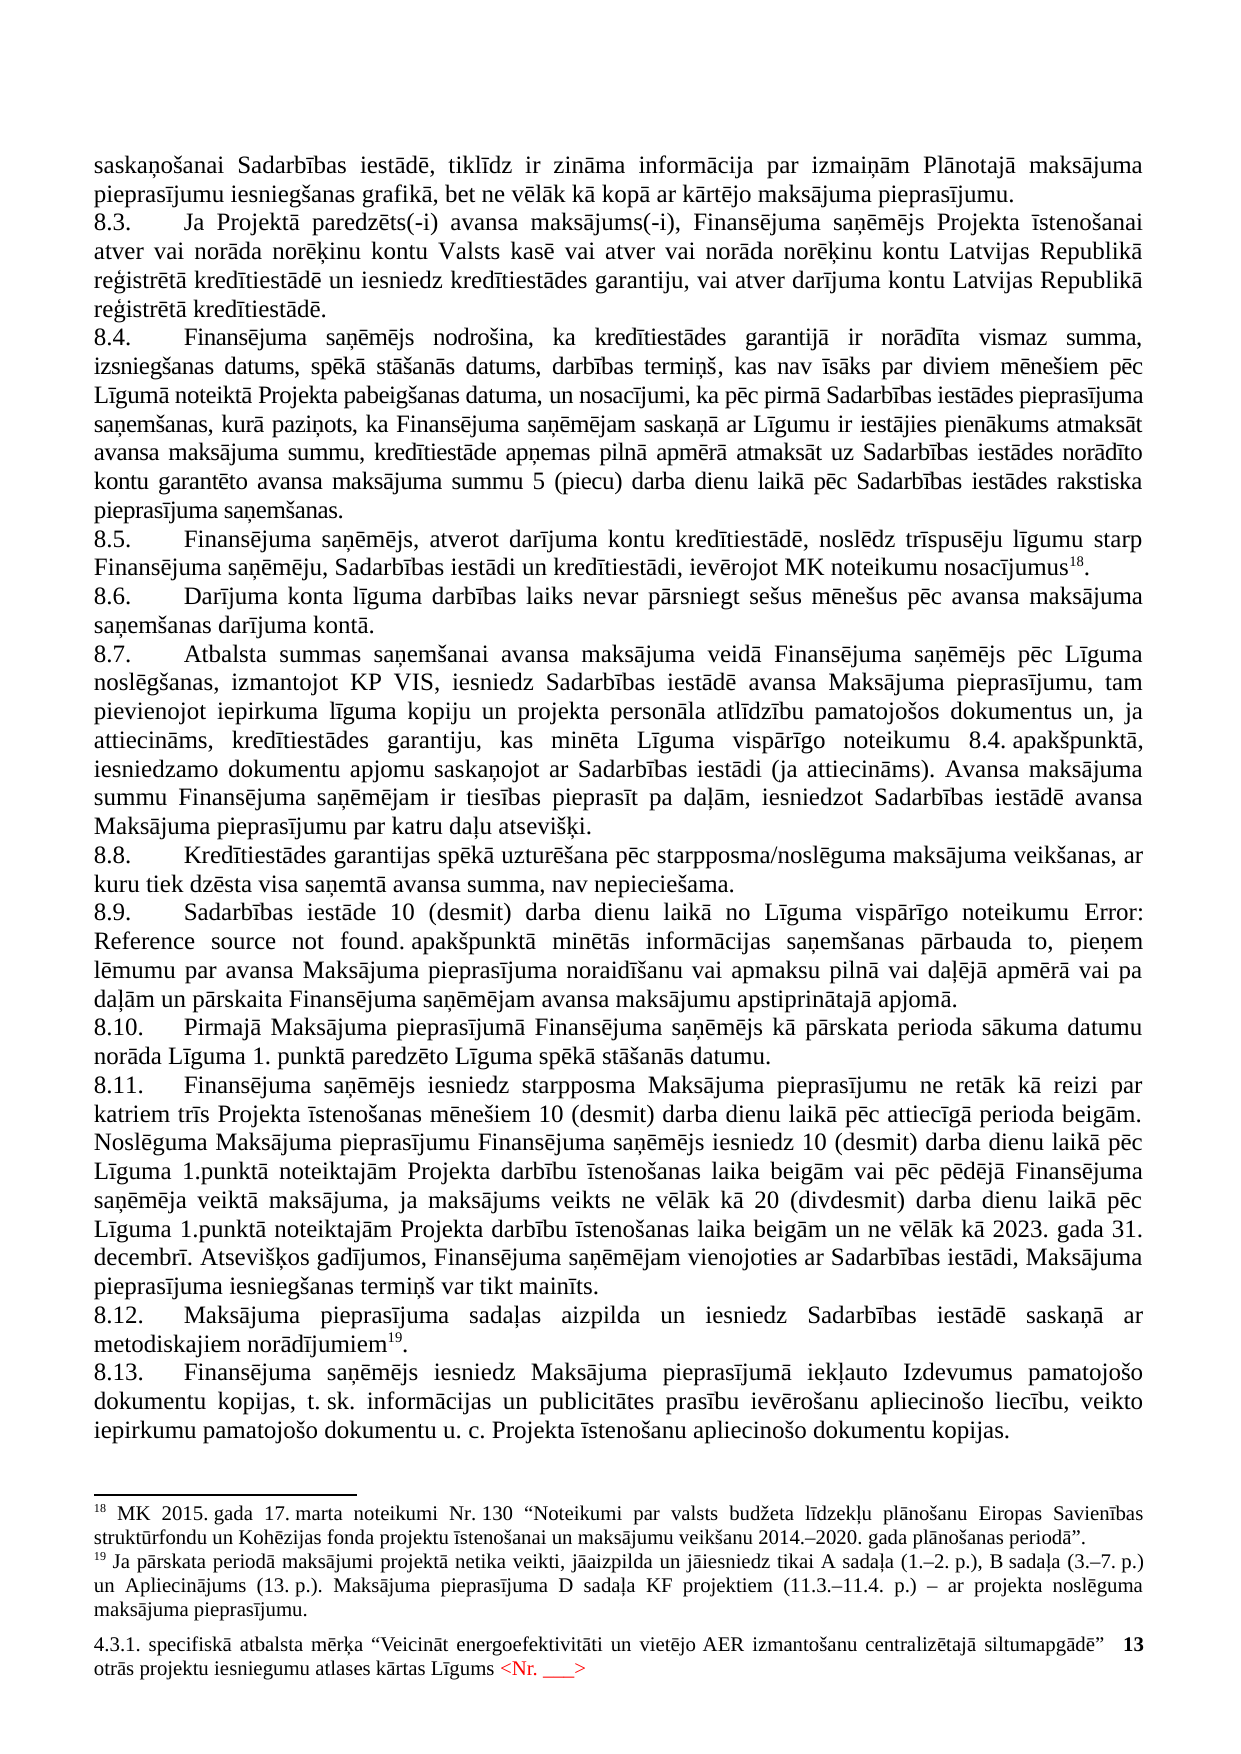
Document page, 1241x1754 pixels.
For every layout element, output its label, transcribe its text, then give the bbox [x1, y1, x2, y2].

list Finansējuma saņēmējs nodrošina, ka kredītiestādes garantijā ir norādīta vismaz summa, izsniegšanas datums, spēkā stāšanās datums, darbības termiņš, kas nav īsāks par diviem mēnešiem pēc Līgumā noteiktā Projekta pabeigšanas datuma, un nosacījumi, ka pēc pirmā Sadarbības iestādes pieprasījuma saņemšanas, kurā paziņots, ka Finansējuma saņēmējam saskaņā ar Līgumu ir iestājies pienākums atmaksāt avansa maksājuma summu, kredītiestāde apņemas pilnā apmērā atmaksāt uz Sadarbības iestādes norādīto kontu garantēto avansa maksājuma summu 5 (piecu) darba dienu laikā pēc Sadarbības iestādes rakstiska pieprasījuma saņemšanas. [94, 322, 1144, 524]
list Kredītiestādes garantijas spēkā uzturēšana pēc starpposma/noslēguma maksājuma veikšanas, ar kuru tiek dzēsta visa saņemtā avansa summa, nav nepieciešama. [94, 840, 1144, 897]
list Finansējuma saņēmējs iesniedz Maksājuma pieprasījumā iekļauto Izdevumus pamatojošo dokumentu kopijas, t. sk. informācijas un publicitātes prasību ievērošanu apliecinošo liecību, veikto iepirkumu pamatojošo dokumentu u. c. Projekta īstenošanu apliecinošo dokumentu kopijas. [94, 1357, 1144, 1444]
list Maksājuma pieprasījuma sadaļas aizpilda un iesniedz Sadarbības iestādē saskaņā ar metodiskajiem norādījumiem. [94, 1300, 1144, 1357]
list Darījuma konta līguma darbības laiks nevar pārsniegt sešus mēnešus pēc avansa maksājuma saņemšanas darījuma kontā. [94, 581, 1144, 639]
list Finansējuma saņēmējs, atverot darījuma kontu kredītiestādē, noslēdz trīspusēju līgumu starp Finansējuma saņēmēju, Sadarbības iestādi un kredītiestādi, ievērojot MK noteikumu nosacījumus. [94, 524, 1144, 581]
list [94, 150, 1144, 207]
list Ja Projektā paredzēts(-i) avansa maksājums(-i), Finansējuma saņēmējs Projekta īstenošanai atver vai norāda norēķinu kontu Valsts kasē vai atver vai norāda norēķinu kontu Latvijas Republikā reģistrētā kredītiestādē un iesniedz kredītiestādes garantiju, vai atver darījuma kontu Latvijas Republikā reģistrētā kredītiestādē. [94, 207, 1144, 322]
list Finansējuma saņēmējs iesniedz starpposma Maksājuma pieprasījumu ne retāk kā reizi par katriem trīs Projekta īstenošanas mēnešiem 10 (desmit) darba dienu laikā pēc attiecīgā perioda beigām. Noslēguma Maksājuma pieprasījumu Finansējuma saņēmējs iesniedz 10 (desmit) darba dienu laikā pēc Līguma 1.punktā noteiktajām Projekta darbību īstenošanas laika beigām vai pēc pēdējā Finansējuma saņēmēja veiktā maksājuma, ja maksājums veikts ne vēlāk kā 20 (divdesmit) darba dienu laikā pēc Līguma 1.punktā noteiktajām Projekta darbību īstenošanas laika beigām un ne vēlāk kā 2023. gada 31. decembrī. Atsevišķos gadījumos, Finansējuma saņēmējam vienojoties ar Sadarbības iestādi, Maksājuma pieprasījuma iesniegšanas termiņš var tikt mainīts. [94, 1070, 1144, 1300]
list Atbalsta summas saņemšanai avansa maksājuma veidā Finansējuma saņēmējs pēc Līguma noslēgšanas, izmantojot KP VIS, iesniedz Sadarbības iestādē avansa Maksājuma pieprasījumu, tam pievienojot iepirkuma līguma kopiju un projekta personāla atlīdzību pamatojošos dokumentus un, ja attiecināms, kredītiestādes garantiju, kas minēta Līguma vispārīgo noteikumu 8.4. apakšpunktā, iesniedzamo dokumentu apjomu saskaņojot ar Sadarbības iestādi (ja attiecināms). Avansa maksājuma summu Finansējuma saņēmējam ir tiesības pieprasīt pa daļām, iesniedzot Sadarbības iestādē avansa Maksājuma pieprasījumu par katru daļu atsevišķi. [94, 639, 1144, 840]
list Pirmajā Maksājuma pieprasījumā Finansējuma saņēmējs kā pārskata perioda sākuma datumu norāda Līguma 1. punktā paredzēto Līguma spēkā stāšanās datumu. [94, 1012, 1144, 1070]
